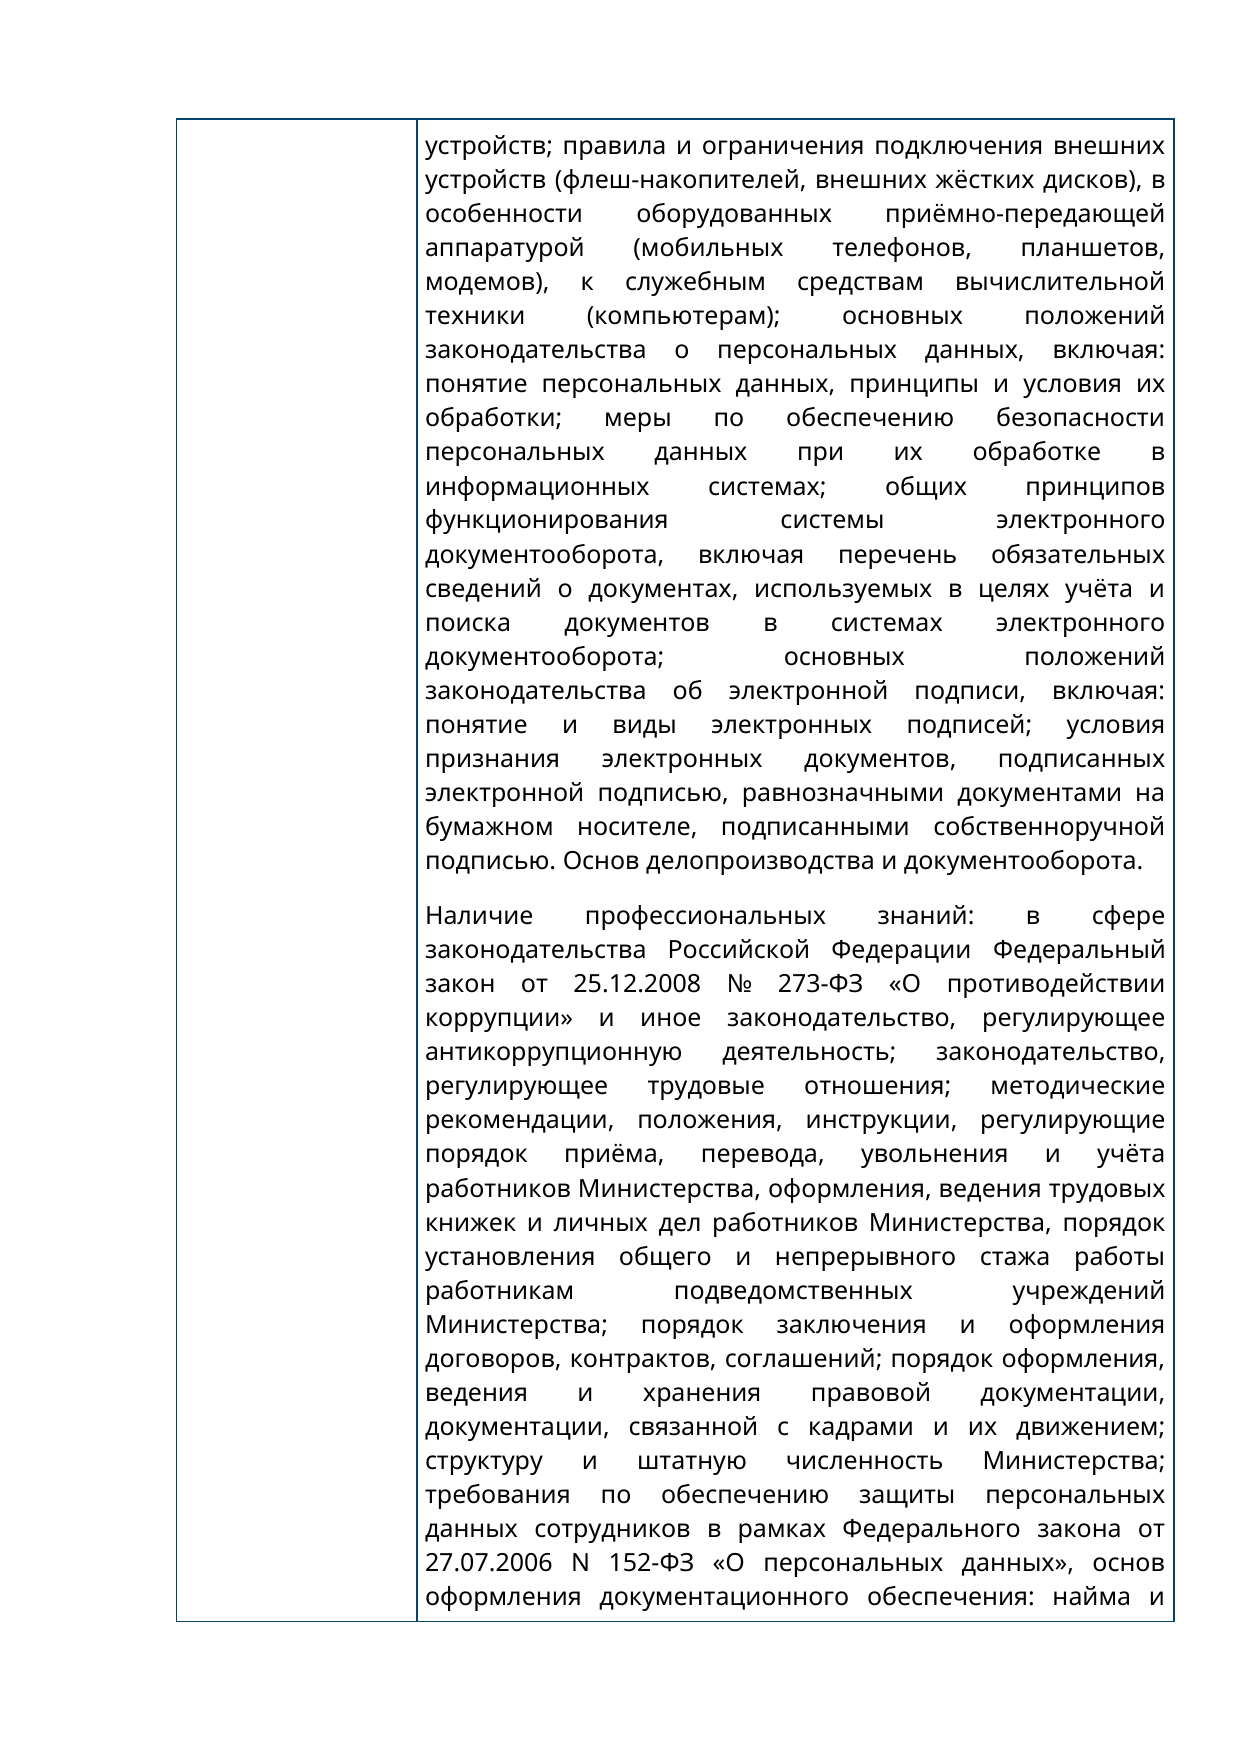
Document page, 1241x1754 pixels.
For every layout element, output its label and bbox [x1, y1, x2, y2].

table_cell [418, 120, 1173, 1621]
table_cell [177, 120, 416, 1621]
